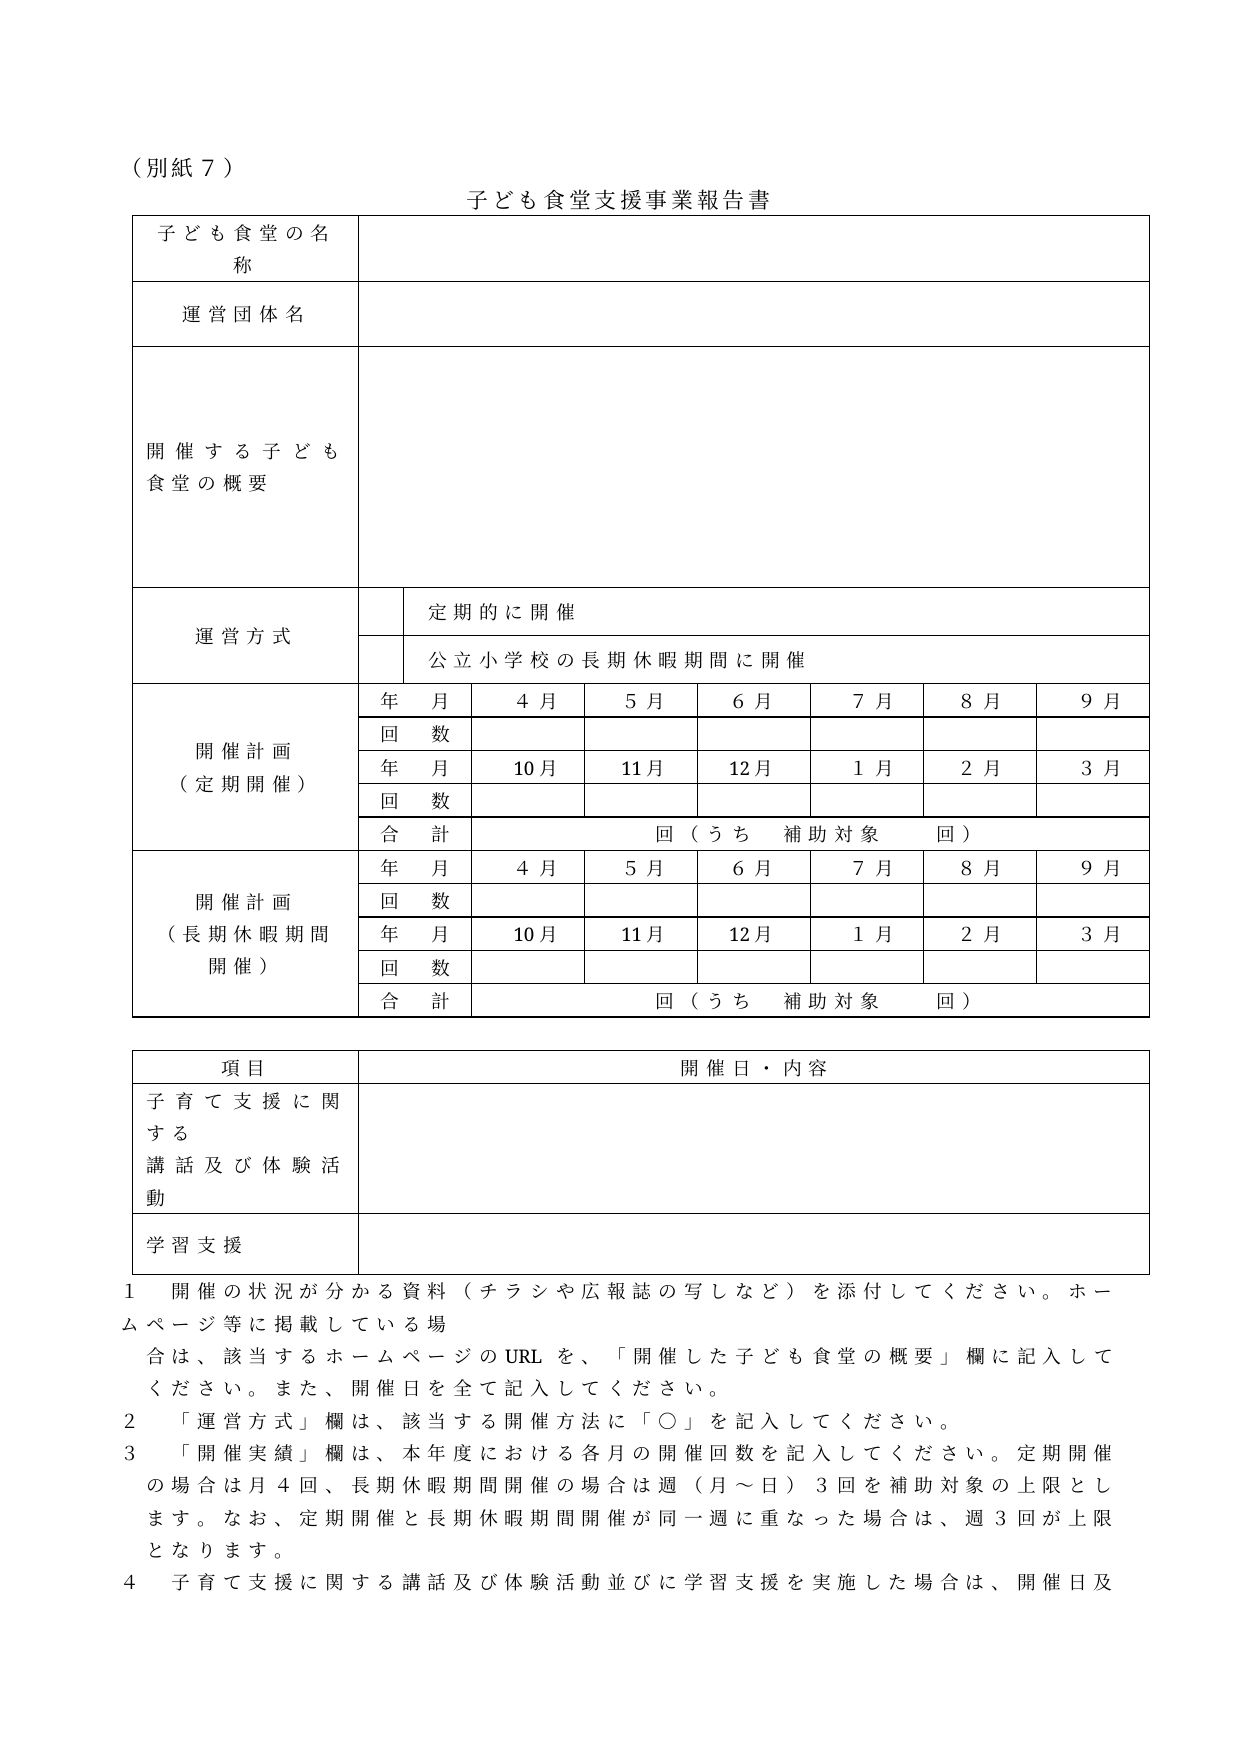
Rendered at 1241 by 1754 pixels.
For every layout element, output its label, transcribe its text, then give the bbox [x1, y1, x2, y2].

table_cell 回（うち 補助対象 回） [472, 818, 1149, 850]
table_cell [811, 884, 923, 916]
table_cell [698, 884, 810, 916]
text ３ 「開催実績」欄は、本年度における各月の開催回数を記入してください。定期開催の場合は月４回、長期休暇期間開催の場合は週（月～日）３回を補助対象の上限とします。なお、定期開催と長期休暇期間開催が同一週に重なった場合は、週３回が上限となります。 [120, 1436, 1120, 1565]
table_cell 子育て支援に関する 講話及び体験活動 [133, 1084, 358, 1213]
table_cell [472, 884, 584, 916]
table_cell 開催する子ども食堂の概要 [133, 347, 358, 587]
table_cell 運営方式 [133, 588, 358, 683]
table_header 子ども食堂の名称 [133, 216, 358, 281]
table_cell ７月 [811, 851, 923, 883]
table_cell 開催計画 （長期休暇期間開催） [133, 851, 358, 1016]
table_cell ３月 [1037, 751, 1149, 783]
text 合は、該当するホームページのURLを、「開催した子ども食堂の概要」欄に記入してください。また、開催日を全て記入してください。 [143, 1339, 1120, 1404]
table_cell [472, 718, 584, 750]
table_cell ５月 [585, 684, 697, 716]
table_cell ９月 [1037, 684, 1149, 716]
table_cell [585, 784, 697, 816]
table_cell ８月 [924, 851, 1036, 883]
table_cell [359, 588, 403, 635]
table_cell 年 月 [359, 918, 471, 950]
text ２ 「運営方式」欄は、該当する開催方法に「○」を記入してください。 [120, 1404, 1120, 1436]
table_cell 10月 [472, 751, 584, 783]
table_cell 合 計 [359, 818, 471, 850]
table_cell 回 数 [359, 784, 471, 816]
table_cell [924, 884, 1036, 916]
table_cell [585, 884, 697, 916]
table_cell [1037, 951, 1149, 983]
table_cell ６月 [698, 684, 810, 716]
table_cell 10月 [472, 918, 584, 950]
table_cell [359, 636, 403, 683]
table_cell [924, 951, 1036, 983]
table_cell 公立小学校の長期休暇期間に開催 [404, 636, 1149, 683]
table_cell [811, 784, 923, 816]
table_header [359, 216, 1149, 281]
table_cell 年 月 [359, 751, 471, 783]
table_cell ２月 [924, 751, 1036, 783]
table_cell ９月 [1037, 851, 1149, 883]
table_cell [924, 718, 1036, 750]
table_cell 回 数 [359, 951, 471, 983]
table_cell 12月 [698, 918, 810, 950]
table_cell １月 [811, 918, 923, 950]
table_cell 回（うち 補助対象 回） [472, 984, 1149, 1016]
table_cell [924, 784, 1036, 816]
table_cell 12月 [698, 751, 810, 783]
table_cell 11月 [585, 918, 697, 950]
table_cell 11月 [585, 751, 697, 783]
table_cell ２月 [924, 918, 1036, 950]
table_cell [1037, 784, 1149, 816]
table_cell 回 数 [359, 718, 471, 750]
table_cell [359, 347, 1149, 587]
table_cell 学習支援 [133, 1214, 358, 1274]
table_cell ７月 [811, 684, 923, 716]
table_cell 運営団体名 [133, 282, 358, 346]
table_header 開催日・内容 [359, 1051, 1149, 1083]
table_cell [811, 951, 923, 983]
table_cell [1037, 884, 1149, 916]
table_cell [585, 951, 697, 983]
table_cell [811, 718, 923, 750]
text （別紙７） [120, 150, 1120, 183]
table_cell １月 [811, 751, 923, 783]
table_cell ８月 [924, 684, 1036, 716]
table_cell ４月 [472, 851, 584, 883]
table_cell ５月 [585, 851, 697, 883]
table_cell 回 数 [359, 884, 471, 916]
table_cell [472, 784, 584, 816]
table_header 項目 [133, 1051, 358, 1083]
table_cell ３月 [1037, 918, 1149, 950]
table_cell [698, 951, 810, 983]
table_cell [698, 784, 810, 816]
table_cell [359, 1084, 1149, 1213]
table_cell ６月 [698, 851, 810, 883]
table_cell [359, 282, 1149, 346]
table_cell [1037, 718, 1149, 750]
text １ 開催の状況が分かる資料（チラシや広報誌の写しなど）を添付してください。ホームページ等に掲載している場 [120, 1275, 1120, 1339]
table_cell [698, 718, 810, 750]
table_cell 合 計 [359, 984, 471, 1016]
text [120, 1565, 1120, 1598]
table_cell 年 月 [359, 684, 471, 716]
table_cell ４月 [472, 684, 584, 716]
table_cell 定期的に開催 [404, 588, 1149, 635]
table_cell [359, 1214, 1149, 1274]
table_cell 開催計画 （定期開催） [133, 684, 358, 850]
table_cell 年 月 [359, 851, 471, 883]
table_cell [472, 951, 584, 983]
table_cell [585, 718, 697, 750]
text 子ども食堂支援事業報告書 [120, 183, 1120, 215]
